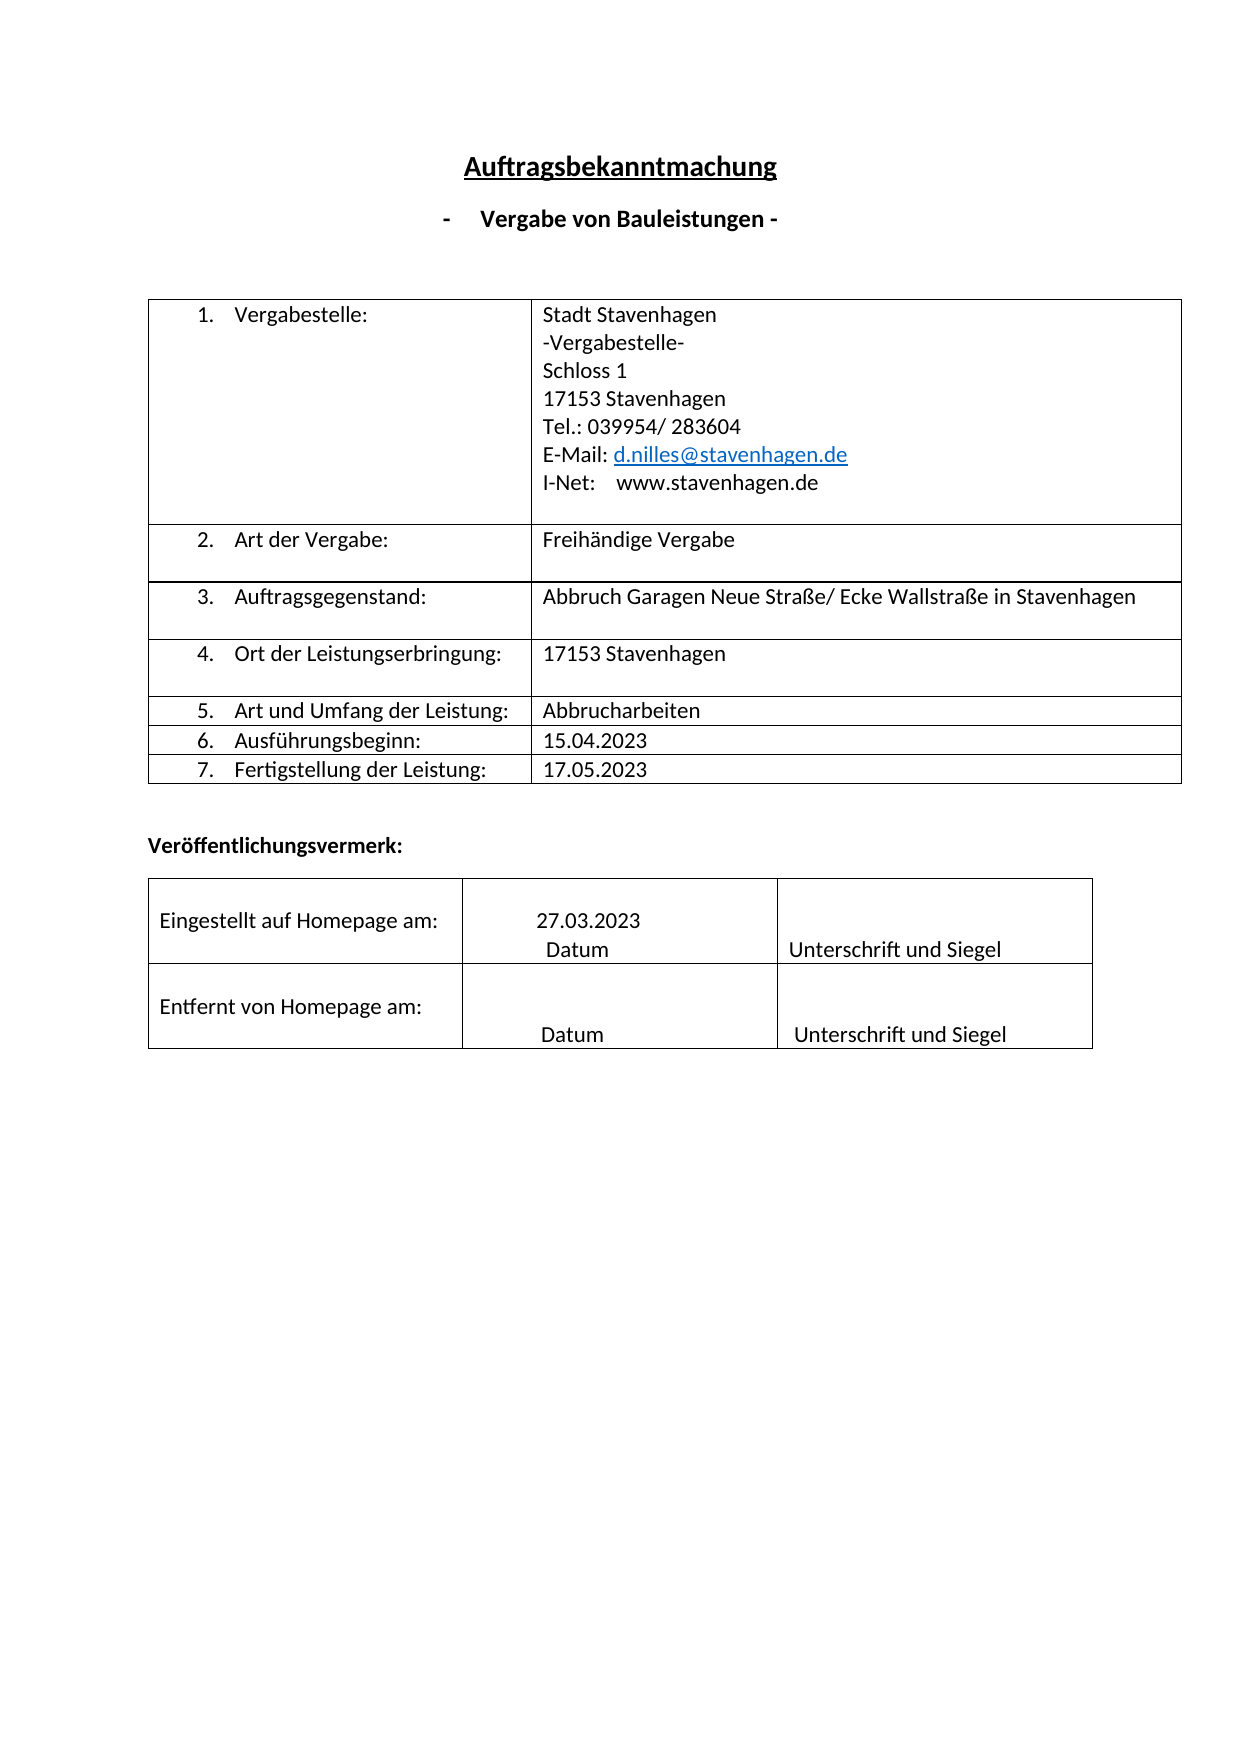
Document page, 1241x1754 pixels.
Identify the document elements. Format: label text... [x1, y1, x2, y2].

table_cell Art der Vergabe: [149, 525, 531, 581]
table_cell 17.05.2023 [532, 755, 1181, 783]
table_cell 15.04.2023 [532, 726, 1181, 754]
table_cell Abbrucharbeiten [532, 697, 1181, 725]
text Auftragsbekanntmachung [148, 148, 1093, 183]
table_header Eingestellt auf Homepage am: [149, 879, 462, 963]
table_header Unterschrift und Siegel [778, 879, 1092, 963]
table_cell Abbruch Garagen Neue Straße/ Ecke Wallstraße in Stavenhagen [532, 583, 1181, 638]
table_cell Fertigstellung der Leistung: [149, 755, 531, 783]
table_cell 17153 Stavenhagen [532, 640, 1181, 696]
table_cell Art und Umfang der Leistung: [149, 697, 531, 725]
table_cell Datum [463, 964, 777, 1048]
table_cell Ausführungsbeginn: [149, 726, 531, 754]
table_cell Entfernt von Homepage am: [149, 964, 462, 1048]
table_cell Ort der Leistungserbringung: [149, 640, 531, 696]
table_cell Auftragsgegenstand: [149, 583, 531, 638]
list Vergabe von Bauleistungen - [443, 203, 1093, 233]
table_cell Unterschrift und Siegel [778, 964, 1092, 1048]
table_header 27.03.2023 Datum [463, 879, 777, 963]
text Veröffentlichungsvermerk: [148, 831, 1093, 859]
table_header Vergabestelle: [149, 300, 531, 524]
table_cell Freihändige Vergabe [532, 525, 1181, 581]
table_header Stadt Stavenhagen -Vergabestelle- Schloss 1 17153 Stavenhagen Tel.: 039954/ 283604 E-Mail: d.nilles@stavenhagen.de I-Net: www.stavenhagen.de [532, 300, 1181, 524]
